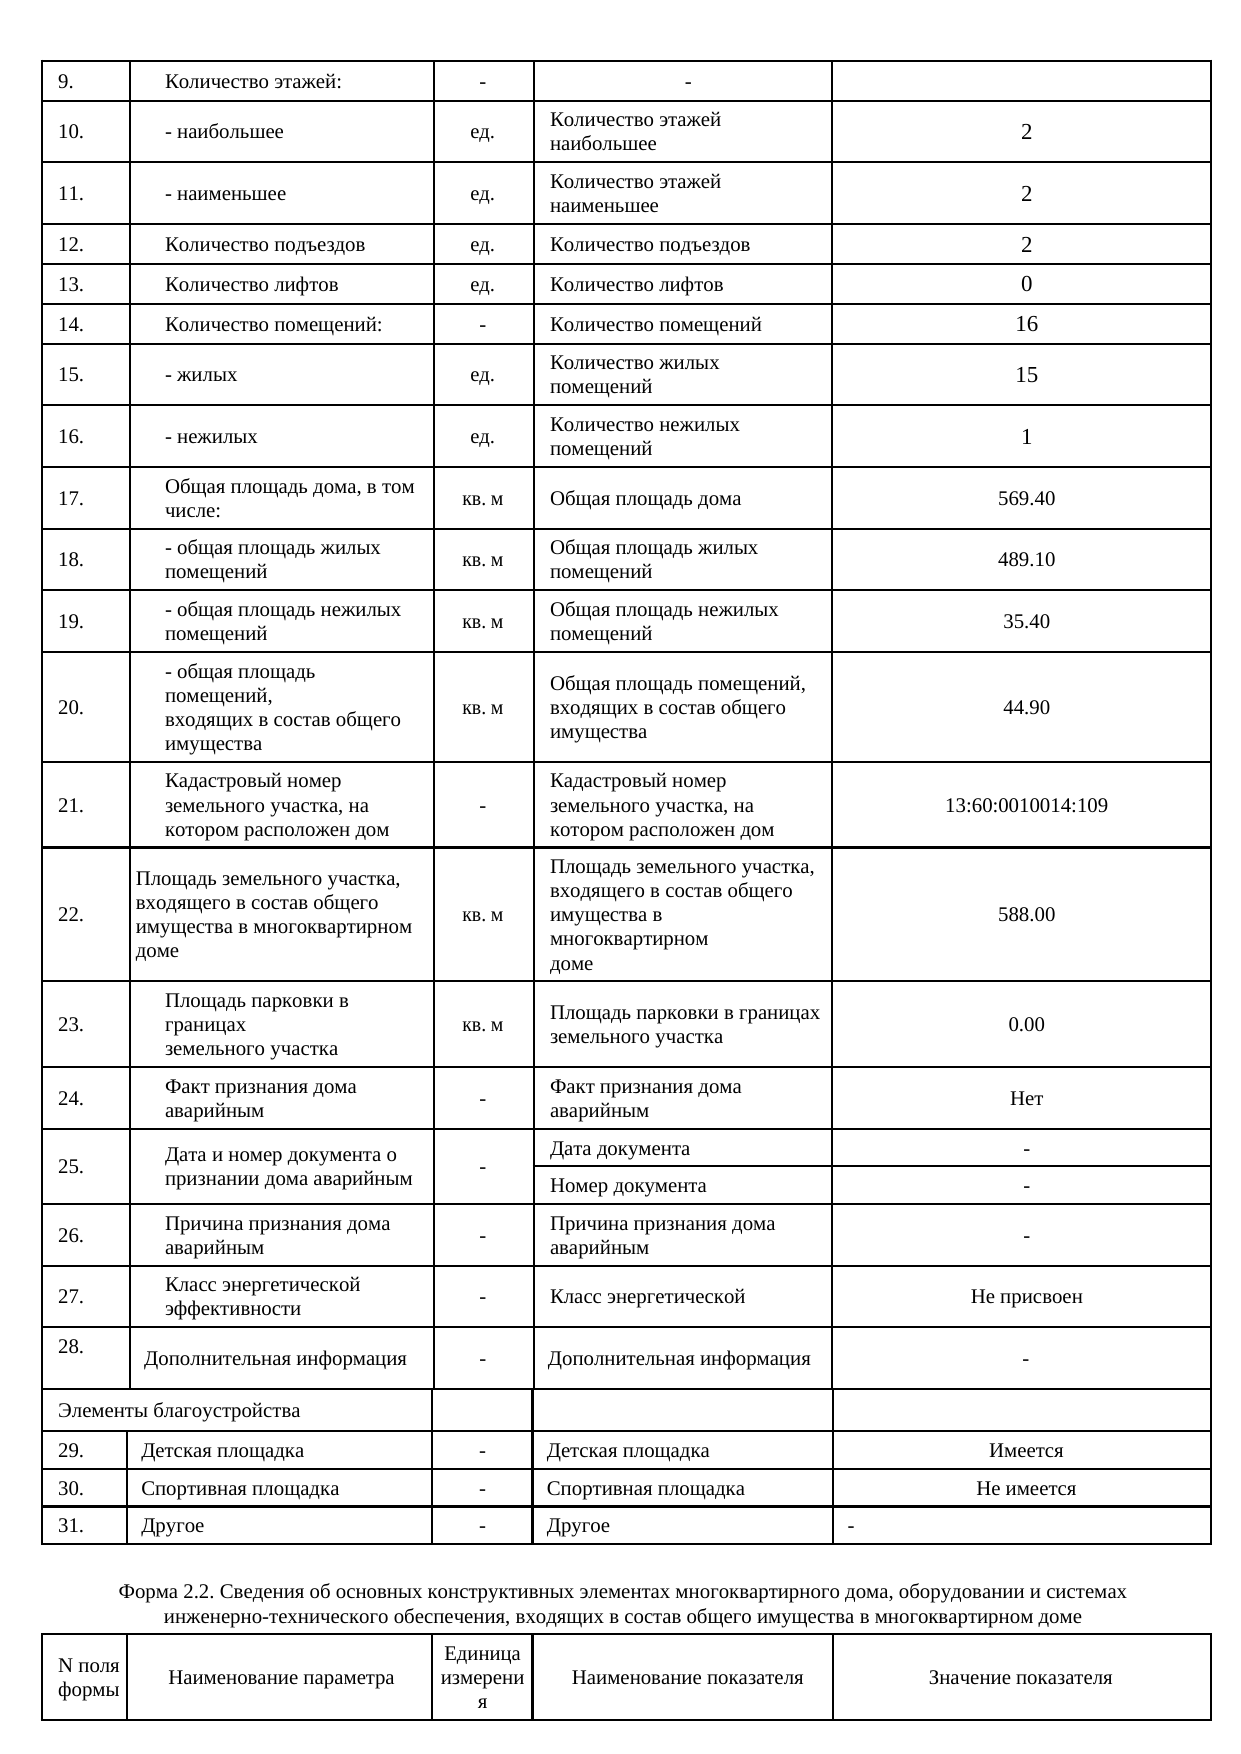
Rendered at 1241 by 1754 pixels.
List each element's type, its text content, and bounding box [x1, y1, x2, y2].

table_cell Площадь земельного участка, входящего в состав общего имущества в многоквартирном доме [131, 849, 433, 980]
table_cell Детская площадка [128, 1432, 431, 1468]
table_cell Факт признания дома аварийным [131, 1068, 433, 1128]
table_cell Кадастровый номер земельного участка, на котором расположен дом [131, 763, 433, 846]
table_cell Дополнительная информация [131, 1328, 433, 1388]
table_cell - общая площадь нежилых помещений [131, 591, 433, 651]
table_cell - наименьшее [131, 163, 433, 223]
table_cell - [435, 1267, 533, 1326]
table_cell Наименование параметра [128, 1635, 431, 1719]
table_cell - [435, 1205, 533, 1264]
table_cell 15 [833, 345, 1210, 404]
table_cell 30. [43, 1470, 126, 1505]
table_cell 9. [43, 62, 129, 99]
table_cell - общая площадь помещений, входящих в состав общего имущества [131, 653, 433, 761]
table_cell 569.40 [833, 468, 1210, 527]
table_cell Значение показателя [834, 1635, 1210, 1719]
table_cell кв. м [435, 530, 533, 589]
table_cell Количество жилых помещений [535, 345, 831, 404]
table_cell - [433, 1508, 531, 1543]
table_cell Дополнительная информация [535, 1328, 831, 1388]
table_cell Номер документа [535, 1167, 831, 1203]
table_cell Кадастровый номер земельного участка, на котором расположен дом [535, 763, 831, 846]
table_cell 31. [43, 1508, 126, 1543]
table_cell 28. [43, 1328, 129, 1388]
table_cell Дата документа [535, 1130, 831, 1165]
table_cell Наименование показателя [534, 1635, 832, 1719]
table_cell Общая площадь жилых помещений [535, 530, 831, 589]
table_cell ед. [435, 163, 533, 223]
table_cell 18. [43, 530, 129, 589]
table_cell Дата и номер документа о признании дома аварийным [131, 1130, 433, 1203]
table_cell [433, 1390, 531, 1430]
table_cell [534, 1390, 832, 1430]
table_cell кв. м [435, 591, 533, 651]
table_cell 25. [43, 1130, 129, 1203]
table_cell Детская площадка [534, 1432, 832, 1468]
table_cell Не имеется [834, 1470, 1210, 1505]
table_cell 16. [43, 406, 129, 466]
table_cell - [435, 1130, 533, 1203]
table_cell Общая площадь дома [535, 468, 831, 527]
table_cell 13:60:0010014:109 [833, 763, 1210, 846]
table_cell ед. [435, 225, 533, 263]
table_cell кв. м [435, 849, 533, 980]
table_cell [1204, 1545, 1211, 1633]
table_cell 11. [43, 163, 129, 223]
table_cell Другое [534, 1508, 832, 1543]
table_cell ед. [435, 345, 533, 404]
table_cell Площадь парковки в границах земельного участка [131, 982, 433, 1066]
table_cell 24. [43, 1068, 129, 1128]
table_cell - нежилых [131, 406, 433, 466]
table_cell - общая площадь жилых помещений [131, 530, 433, 589]
table_cell 2 [833, 102, 1210, 161]
table_cell 16 [833, 305, 1210, 342]
table_cell Количество лифтов [131, 265, 433, 303]
table_cell 35.40 [833, 591, 1210, 651]
table_cell ед. [435, 102, 533, 161]
table_cell Общая площадь дома, в том числе: [131, 468, 433, 527]
table_cell Количество помещений [535, 305, 831, 342]
table_cell Класс энергетической [535, 1267, 831, 1326]
table_cell - [433, 1432, 531, 1468]
table_cell Форма 2.2. Сведения об основных конструктивных элементах многоквартирного дома, оборудовании и системах инженерно-технического обеспечения, входящих в состав общего имущества в многоквартирном доме [42, 1545, 1204, 1633]
table_cell - [435, 763, 533, 846]
table_cell Площадь земельного участка, входящего в состав общего имущества в многоквартирном доме [535, 849, 831, 980]
table_cell 2 [833, 163, 1210, 223]
table_cell ед. [435, 265, 533, 303]
table_cell Причина признания дома аварийным [131, 1205, 433, 1264]
table_cell 14. [43, 305, 129, 342]
table_cell 15. [43, 345, 129, 404]
table_cell Спортивная площадка [534, 1470, 832, 1505]
table_cell 0 [833, 265, 1210, 303]
table_cell 44.90 [833, 653, 1210, 761]
table_cell Количество этажей наименьшее [535, 163, 831, 223]
table_cell 26. [43, 1205, 129, 1264]
table_cell Количество этажей: [131, 62, 433, 99]
table_cell 27. [43, 1267, 129, 1326]
table_cell 1 [833, 406, 1210, 466]
table_cell Нет [833, 1068, 1210, 1128]
table_cell Количество этажей наибольшее [535, 102, 831, 161]
table_cell - [435, 62, 533, 99]
table_cell [833, 62, 1210, 99]
table_cell 23. [43, 982, 129, 1066]
table_cell 489.10 [833, 530, 1210, 589]
table_cell - [833, 1167, 1210, 1203]
table_cell кв. м [435, 653, 533, 761]
table_cell - [433, 1470, 531, 1505]
table_cell 17. [43, 468, 129, 527]
table_cell кв. м [435, 468, 533, 527]
table_cell Единица измерения [433, 1635, 531, 1719]
table_cell 10. [43, 102, 129, 161]
table_cell Элементы благоустройства [43, 1390, 431, 1430]
table_cell 0.00 [833, 982, 1210, 1066]
table_cell Другое [128, 1508, 431, 1543]
table_cell 2 [833, 225, 1210, 263]
table_cell - [833, 1205, 1210, 1264]
table_cell - [833, 1328, 1210, 1388]
table_cell [834, 1390, 1210, 1430]
table_cell Причина признания дома аварийным [535, 1205, 831, 1264]
table_cell Не присвоен [833, 1267, 1210, 1326]
table_cell Класс энергетической эффективности [131, 1267, 433, 1326]
table_cell 20. [43, 653, 129, 761]
table_cell 12. [43, 225, 129, 263]
table_cell N поля формы [43, 1635, 126, 1719]
table_cell Имеется [834, 1432, 1210, 1468]
table_cell Общая площадь помещений, входящих в состав общего имущества [535, 653, 831, 761]
table_cell - [834, 1508, 1210, 1543]
table_cell Количество подъездов [535, 225, 831, 263]
table_cell кв. м [435, 982, 533, 1066]
table_cell 19. [43, 591, 129, 651]
table_cell Количество нежилых помещений [535, 406, 831, 466]
table_cell 13. [43, 265, 129, 303]
table_cell 588.00 [833, 849, 1210, 980]
table_cell - [435, 305, 533, 342]
table_cell - [833, 1130, 1210, 1165]
table_cell Факт признания дома аварийным [535, 1068, 831, 1128]
table_cell Общая площадь нежилых помещений [535, 591, 831, 651]
table_cell 21. [43, 763, 129, 846]
table_cell - жилых [131, 345, 433, 404]
table_cell - наибольшее [131, 102, 433, 161]
table_cell - [435, 1068, 533, 1128]
table_cell Площадь парковки в границах земельного участка [535, 982, 831, 1066]
table_cell Количество помещений: [131, 305, 433, 342]
table_cell - [535, 62, 831, 99]
table_cell 22. [43, 849, 129, 980]
table_cell Количество подъездов [131, 225, 433, 263]
table_cell Спортивная площадка [128, 1470, 431, 1505]
table_cell - [435, 1328, 533, 1388]
table_cell Количество лифтов [535, 265, 831, 303]
table_cell ед. [435, 406, 533, 466]
table_cell 29. [43, 1432, 126, 1468]
